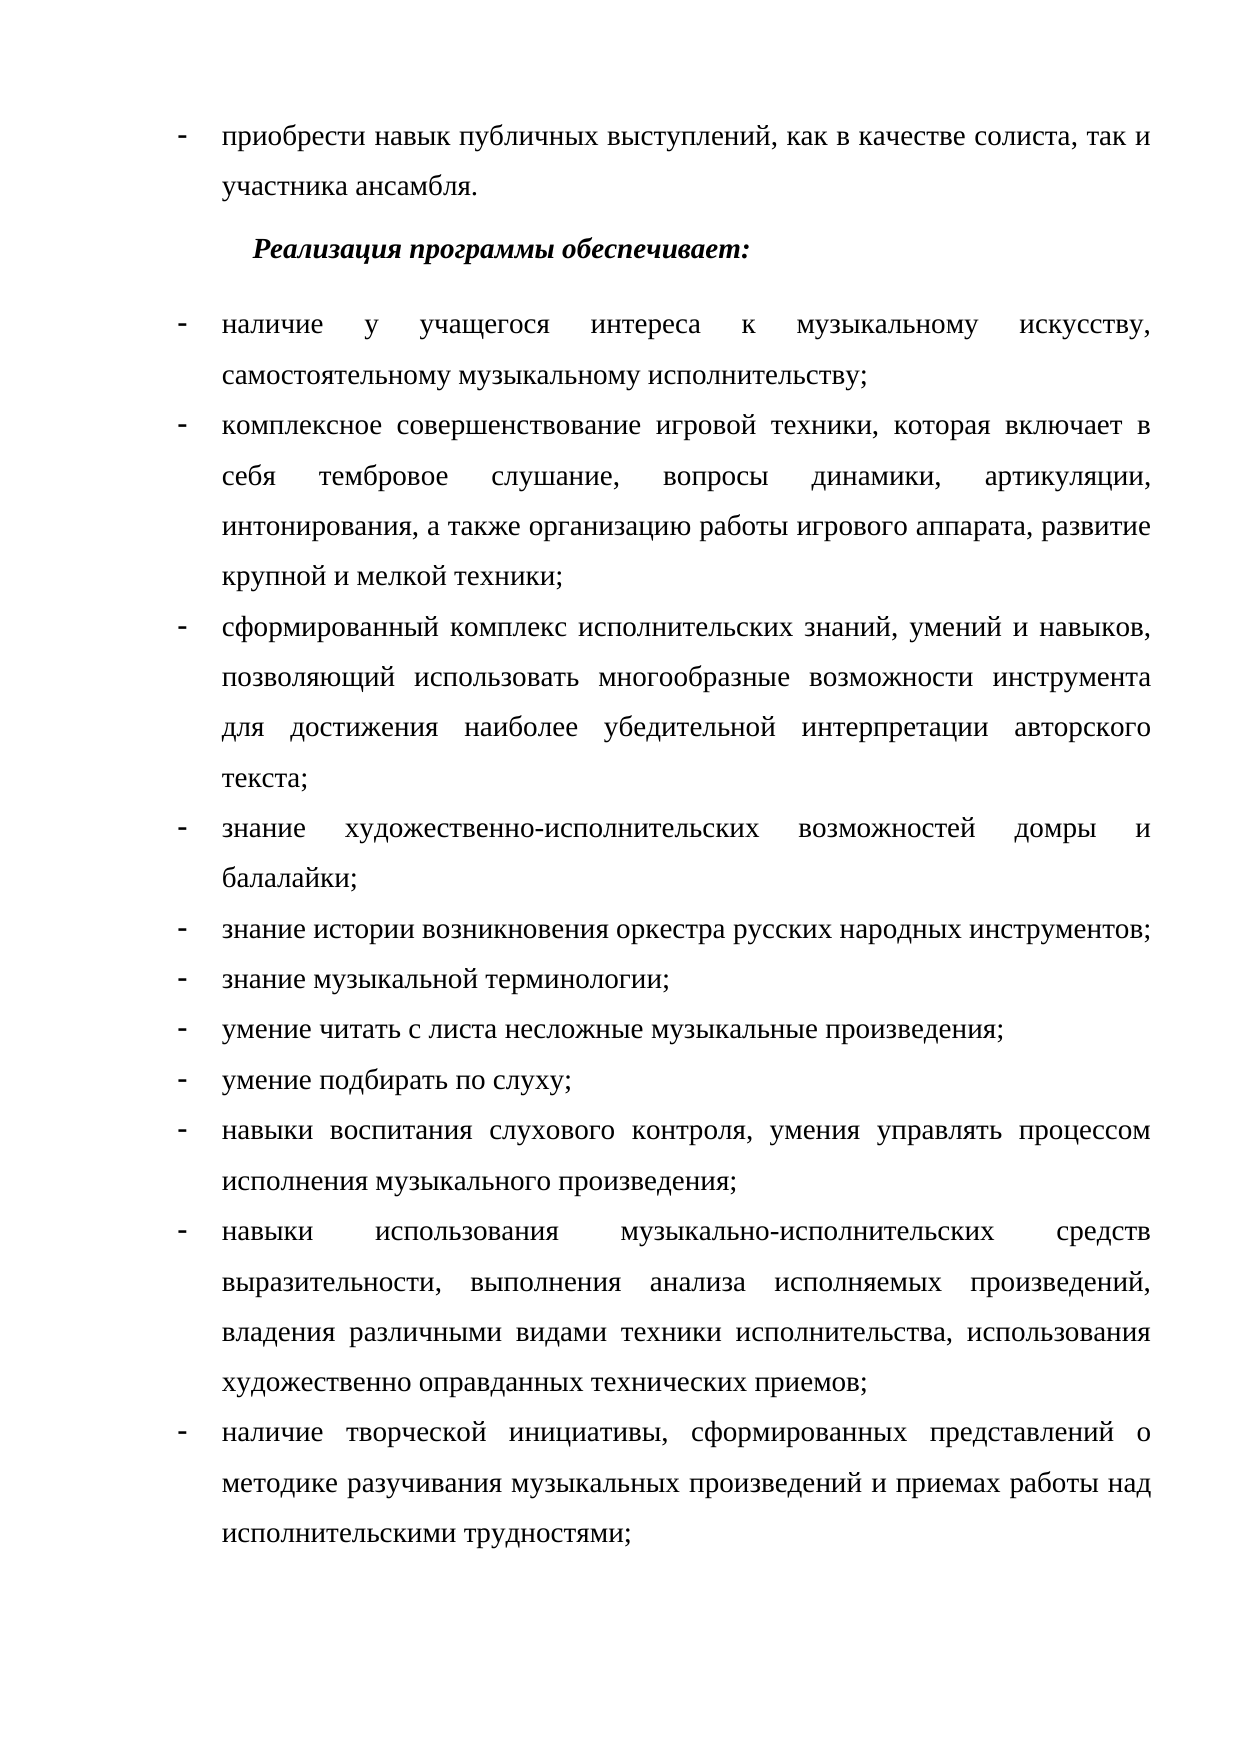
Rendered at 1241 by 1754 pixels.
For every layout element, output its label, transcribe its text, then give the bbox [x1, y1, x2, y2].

list умение подбирать по слуху; [177, 1062, 1152, 1096]
list комплексное совершенствование игровой техники, которая включает в себя тембровое слушание, вопросы динамики, артикуляции, интонирования, а также организацию работы игрового аппарата, развитие крупной и мелкой техники; [177, 407, 1152, 592]
list сформированный комплекс исполнительских знаний, умений и навыков, позволяющий использовать многообразные возможности инструмента для достижения наиболее убедительной интерпретации авторского текста; [177, 609, 1152, 793]
list знание художественно-исполнительских возможностей домры и балалайки; [177, 810, 1152, 894]
list наличие творческой инициативы, сформированных представлений о методике разучивания музыкальных произведений и приемах работы над исполнительскими трудностями; [177, 1414, 1152, 1549]
list умение читать с листа несложные музыкальные произведения; [177, 1012, 1152, 1045]
list знание музыкальной терминологии; [177, 961, 1152, 995]
list навыки использования музыкально-исполнительских средств выразительности, выполнения анализа исполняемых произведений, владения различными видами техники исполнительства, использования художественно оправданных технических приемов; [177, 1213, 1152, 1398]
list навыки воспитания слухового контроля, умения управлять процессом исполнения музыкального произведения; [177, 1112, 1152, 1196]
list знание истории возникновения оркестра русских народных инструментов; [177, 911, 1152, 944]
text Реализация программы обеспечивает: [177, 231, 1152, 265]
list наличие у учащегося интереса к музыкальному искусству, самостоятельному музыкальному исполнительству; [177, 307, 1152, 391]
list приобрести навык публичных выступлений, как в качестве солиста, так и участника ансамбля. [177, 118, 1152, 202]
